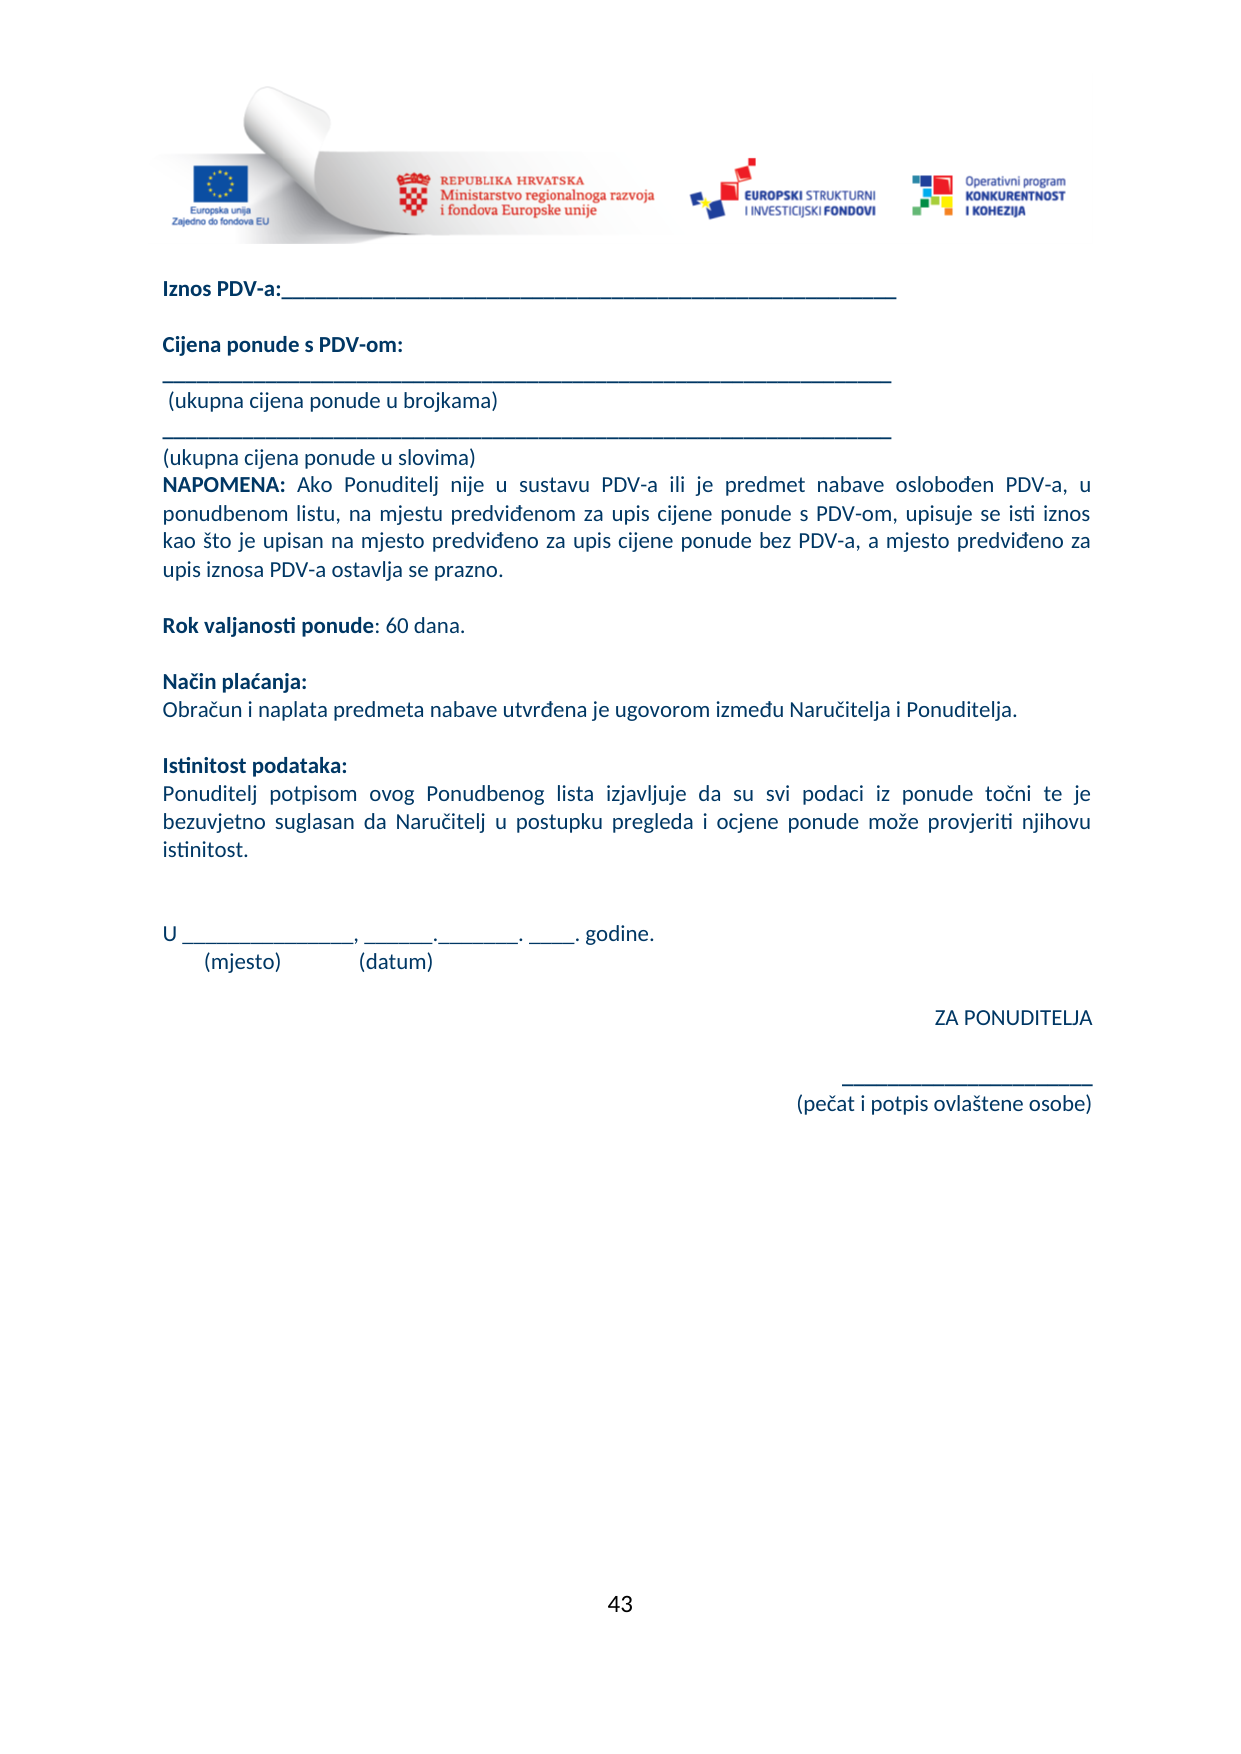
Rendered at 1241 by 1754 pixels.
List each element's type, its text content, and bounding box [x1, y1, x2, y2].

text Rok valjanosti ponude: 60 dana. [162, 611, 1093, 639]
text (pečat i potpis ovlaštene osobe) [162, 1089, 1093, 1118]
text ________________________________________________________________ [162, 358, 1093, 387]
text ______________________ [162, 1062, 1093, 1089]
text Istinitost podataka: [162, 751, 1093, 779]
picture [147, 73, 1093, 244]
text ________________________________________________________________ [162, 414, 1093, 443]
text (ukupna cijena ponude u brojkama) [162, 387, 1093, 414]
text Način plaćanja: [162, 667, 1093, 695]
text (mjesto) (datum) [162, 947, 1093, 975]
text U _______________, ______._______. ____. godine. [162, 919, 1093, 947]
text Ponuditelj potpisom ovog Ponudbenog lista izjavljuje da su svi podaci iz ponude točni te je bezuvjetno suglasan da Naručitelj u postupku pregleda i ocjene ponude može provjeriti njihovu istinitost. [162, 779, 1093, 863]
text ZA PONUDITELJA [162, 1003, 1093, 1031]
text Iznos PDV-a:______________________________________________________ [162, 274, 1093, 302]
text NAPOMENA: Ako Ponuditelj nije u sustavu PDV-a ili je predmet nabave oslobođen PDV-a, u ponudbenom listu, na mjestu predviđenom za upis cijene ponude s PDV-om, upisuje se isti iznos kao što je upisan na mjesto predviđeno za upis cijene ponude bez PDV-a, a mjesto predviđeno za upis iznosa PDV-a ostavlja se prazno. [162, 471, 1093, 583]
text Cijena ponude s PDV-om: [162, 331, 1093, 358]
text (ukupna cijena ponude u slovima) [162, 443, 1093, 471]
text Obračun i naplata predmeta nabave utvrđena je ugovorom između Naručitelja i Ponuditelja. [162, 695, 1093, 723]
